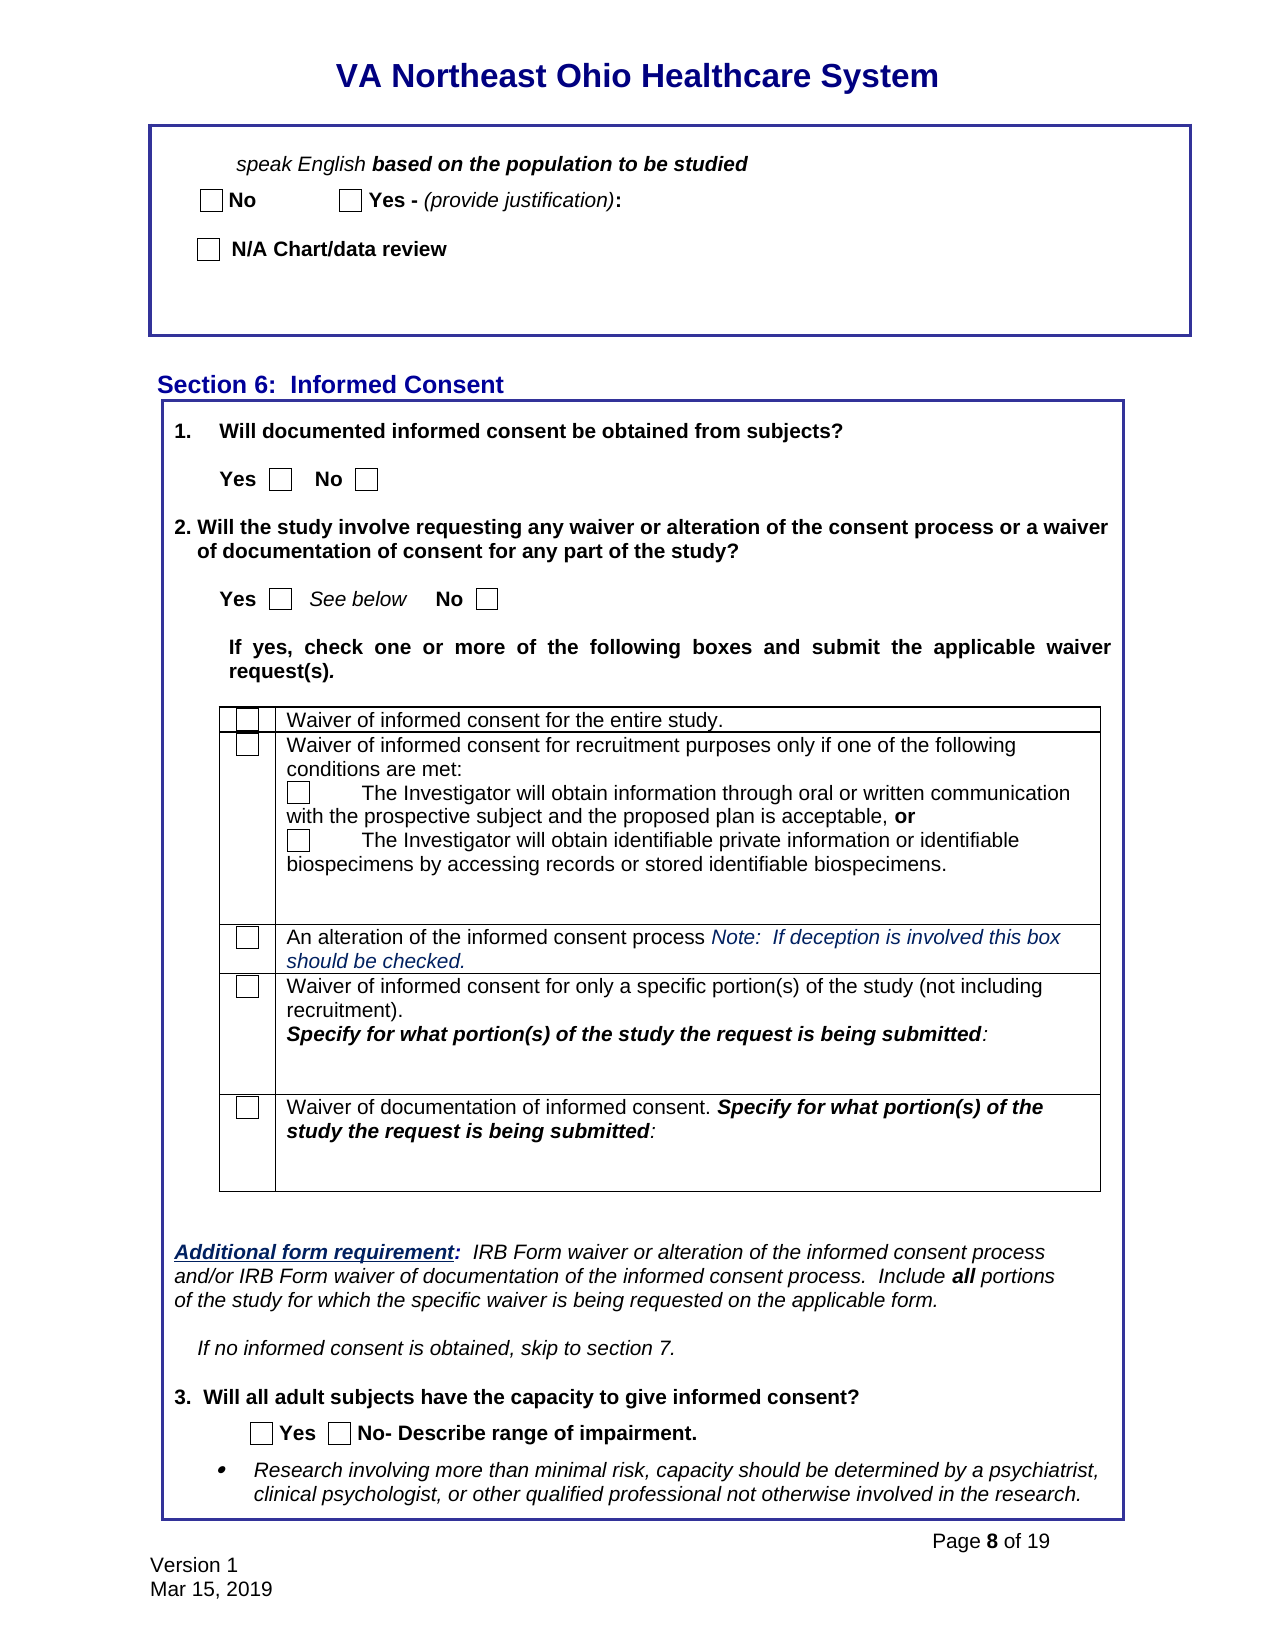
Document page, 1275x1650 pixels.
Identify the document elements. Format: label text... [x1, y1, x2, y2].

text Section 6: Informed Consent [150, 370, 1125, 399]
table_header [164, 402, 1122, 1518]
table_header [152, 127, 1189, 334]
